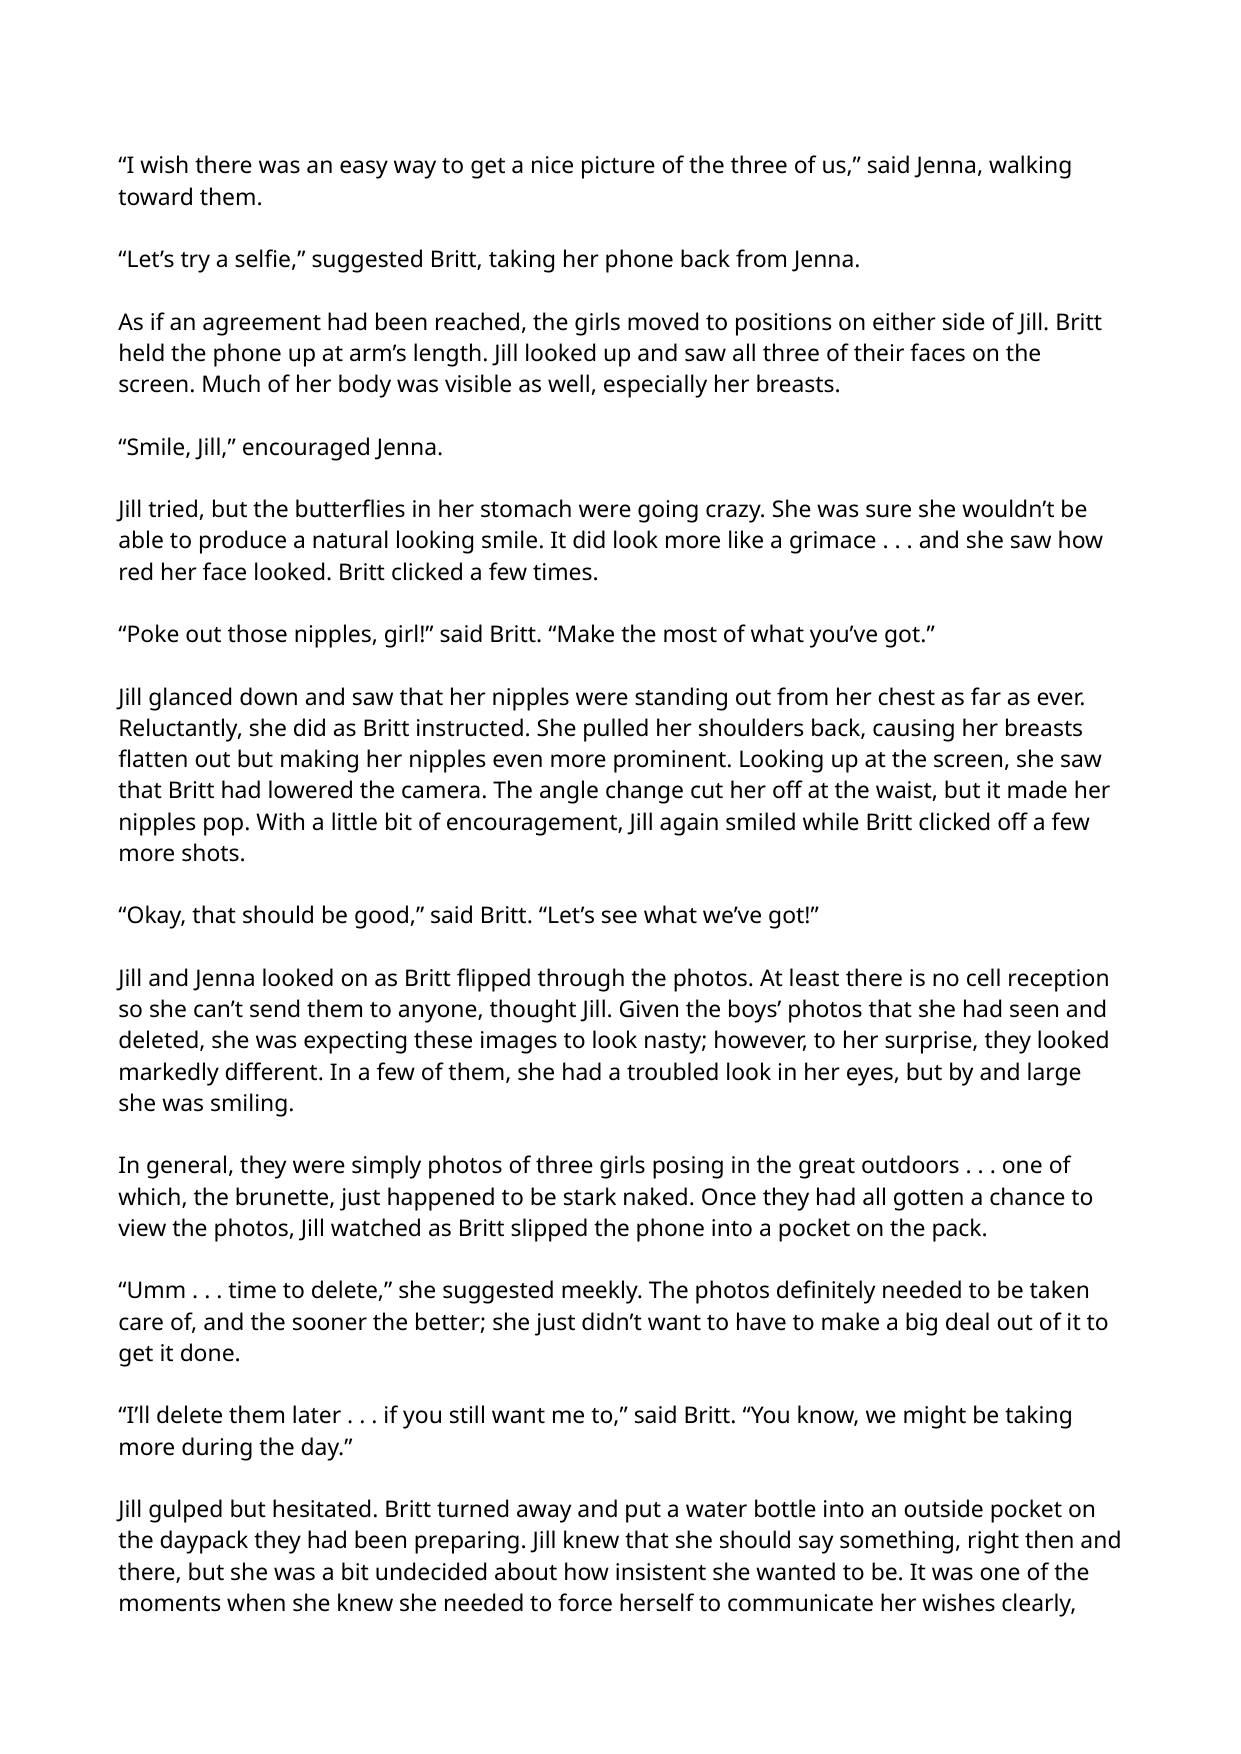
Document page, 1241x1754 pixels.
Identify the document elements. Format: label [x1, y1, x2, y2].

text [118, 118, 1122, 1618]
